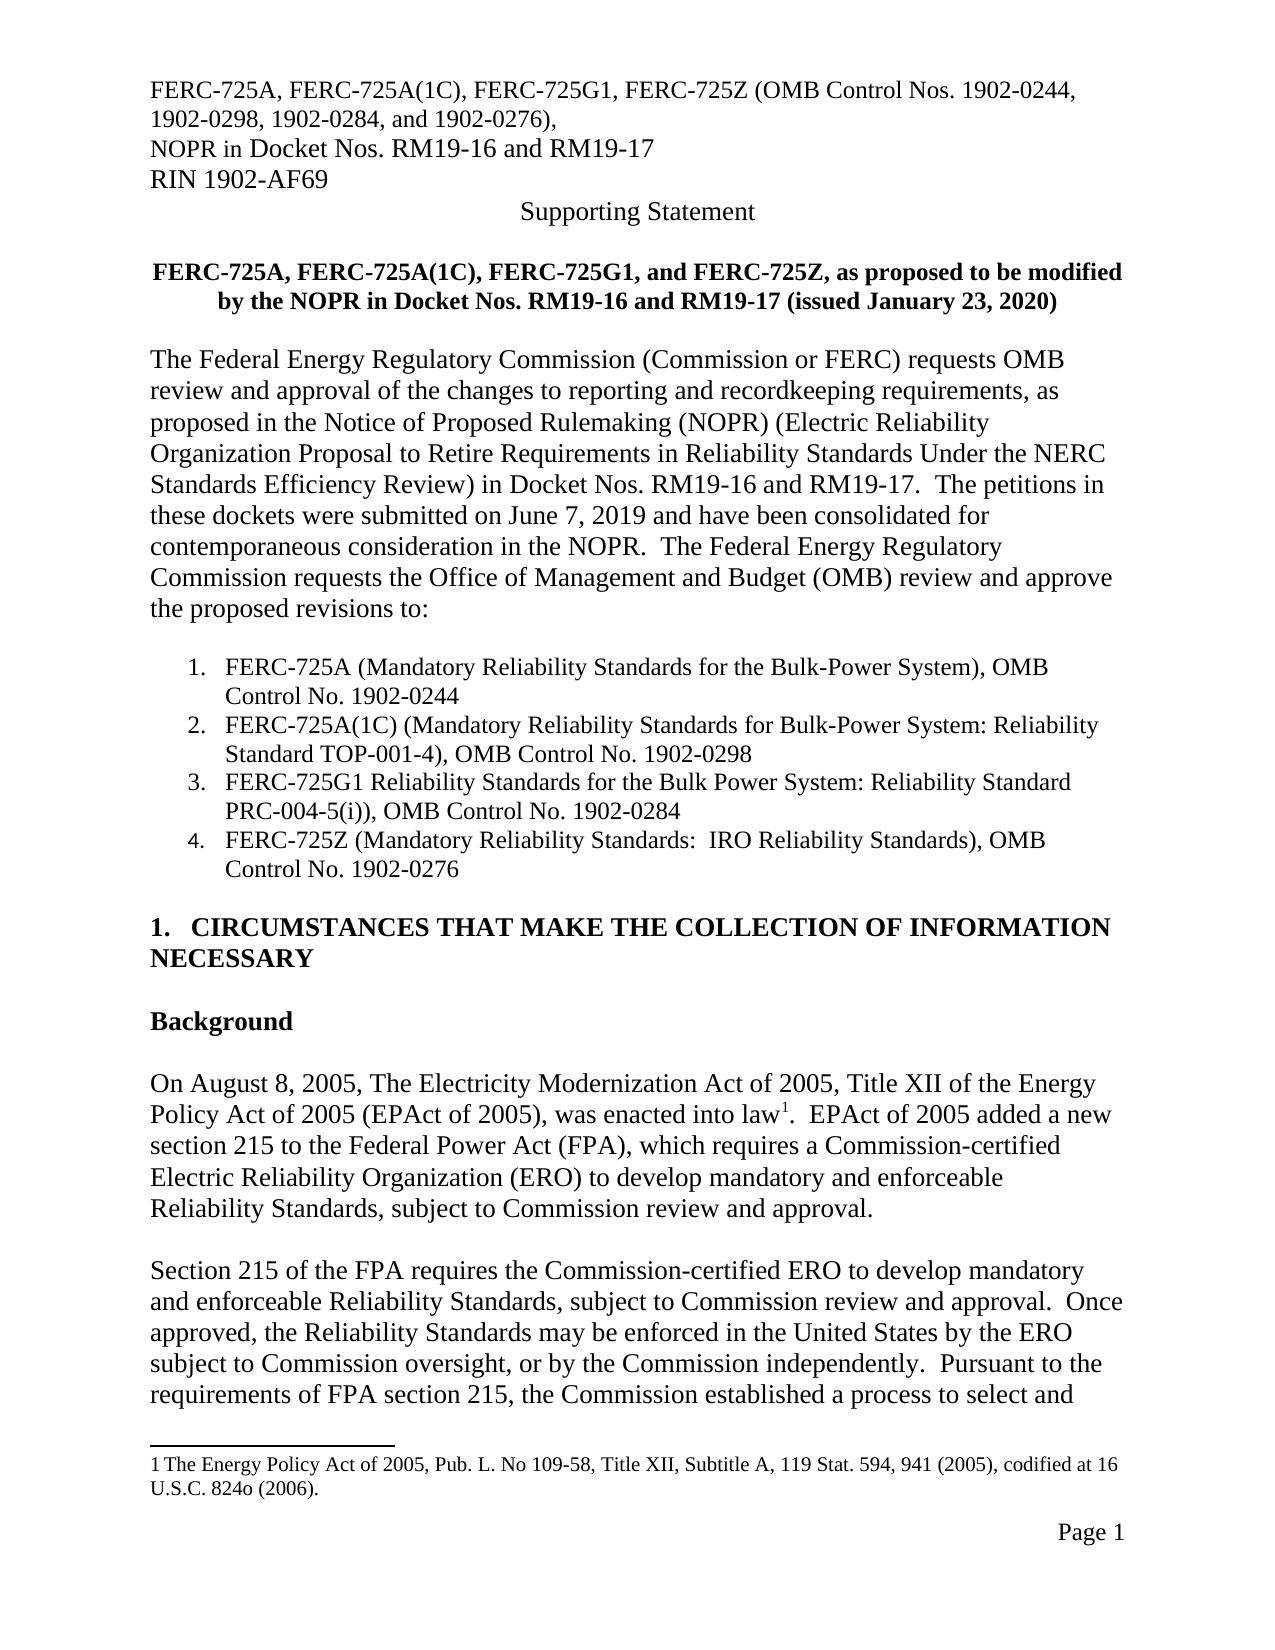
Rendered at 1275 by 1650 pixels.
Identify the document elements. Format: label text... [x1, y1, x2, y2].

text Background [150, 1005, 1125, 1036]
text On August 8, 2005, The Electricity Modernization Act of 2005, Title XII of the Energy Policy Act of 2005 (EPAct of 2005), was enacted into law. EPAct of 2005 added a new section 215 to the Federal Power Act (FPA), which requires a Commission-certified Electric Reliability Organization (ERO) to develop mandatory and enforceable Reliability Standards, subject to Commission review and approval. [150, 1067, 1125, 1223]
text 1. CIRCUMSTANCES THAT MAKE THE COLLECTION OF INFORMATION NECESSARY [150, 911, 1125, 974]
text The Federal Energy Regulatory Commission (Commission or FERC) requests OMB review and approval of the changes to reporting and recordkeeping requirements, as proposed in the Notice of Proposed Rulemaking (NOPR) (Electric Reliability Organization Proposal to Retire Requirements in Reliability Standards Under the NERC Standards Efficiency Review) in Docket Nos. RM19-16 and RM19-17. The petitions in these dockets were submitted on June 7, 2019 and have been consolidated for contemporaneous consideration in the NOPR. The Federal Energy Regulatory Commission requests the Office of Management and Budget (OMB) review and approve the proposed revisions to: [150, 343, 1125, 624]
list FERC-725A (Mandatory Reliability Standards for the Bulk-Power System), OMB Control No. 1902-0244 [187, 652, 1125, 710]
list FERC-725A(1C) (Mandatory Reliability Standards for Bulk-Power System: Reliability Standard TOP-001-4), OMB Control No. 1902-0298 [187, 710, 1125, 767]
list FERC-725Z (Mandatory Reliability Standards: IRO Reliability Standards), OMB Control No. 1902-0276 [187, 825, 1125, 883]
text FERC-725A, FERC-725A(1C), FERC-725G1, and FERC-725Z, as proposed to be modified by the NOPR in Docket Nos. RM19-16 and RM19-17 (issued January 23, 2020) [150, 257, 1125, 314]
text Supporting Statement [150, 195, 1125, 226]
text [150, 1254, 1125, 1410]
list FERC-725G1 Reliability Standards for the Bulk Power System: Reliability Standard PRC-004-5(i)), OMB Control No. 1902-0284 [187, 767, 1125, 825]
